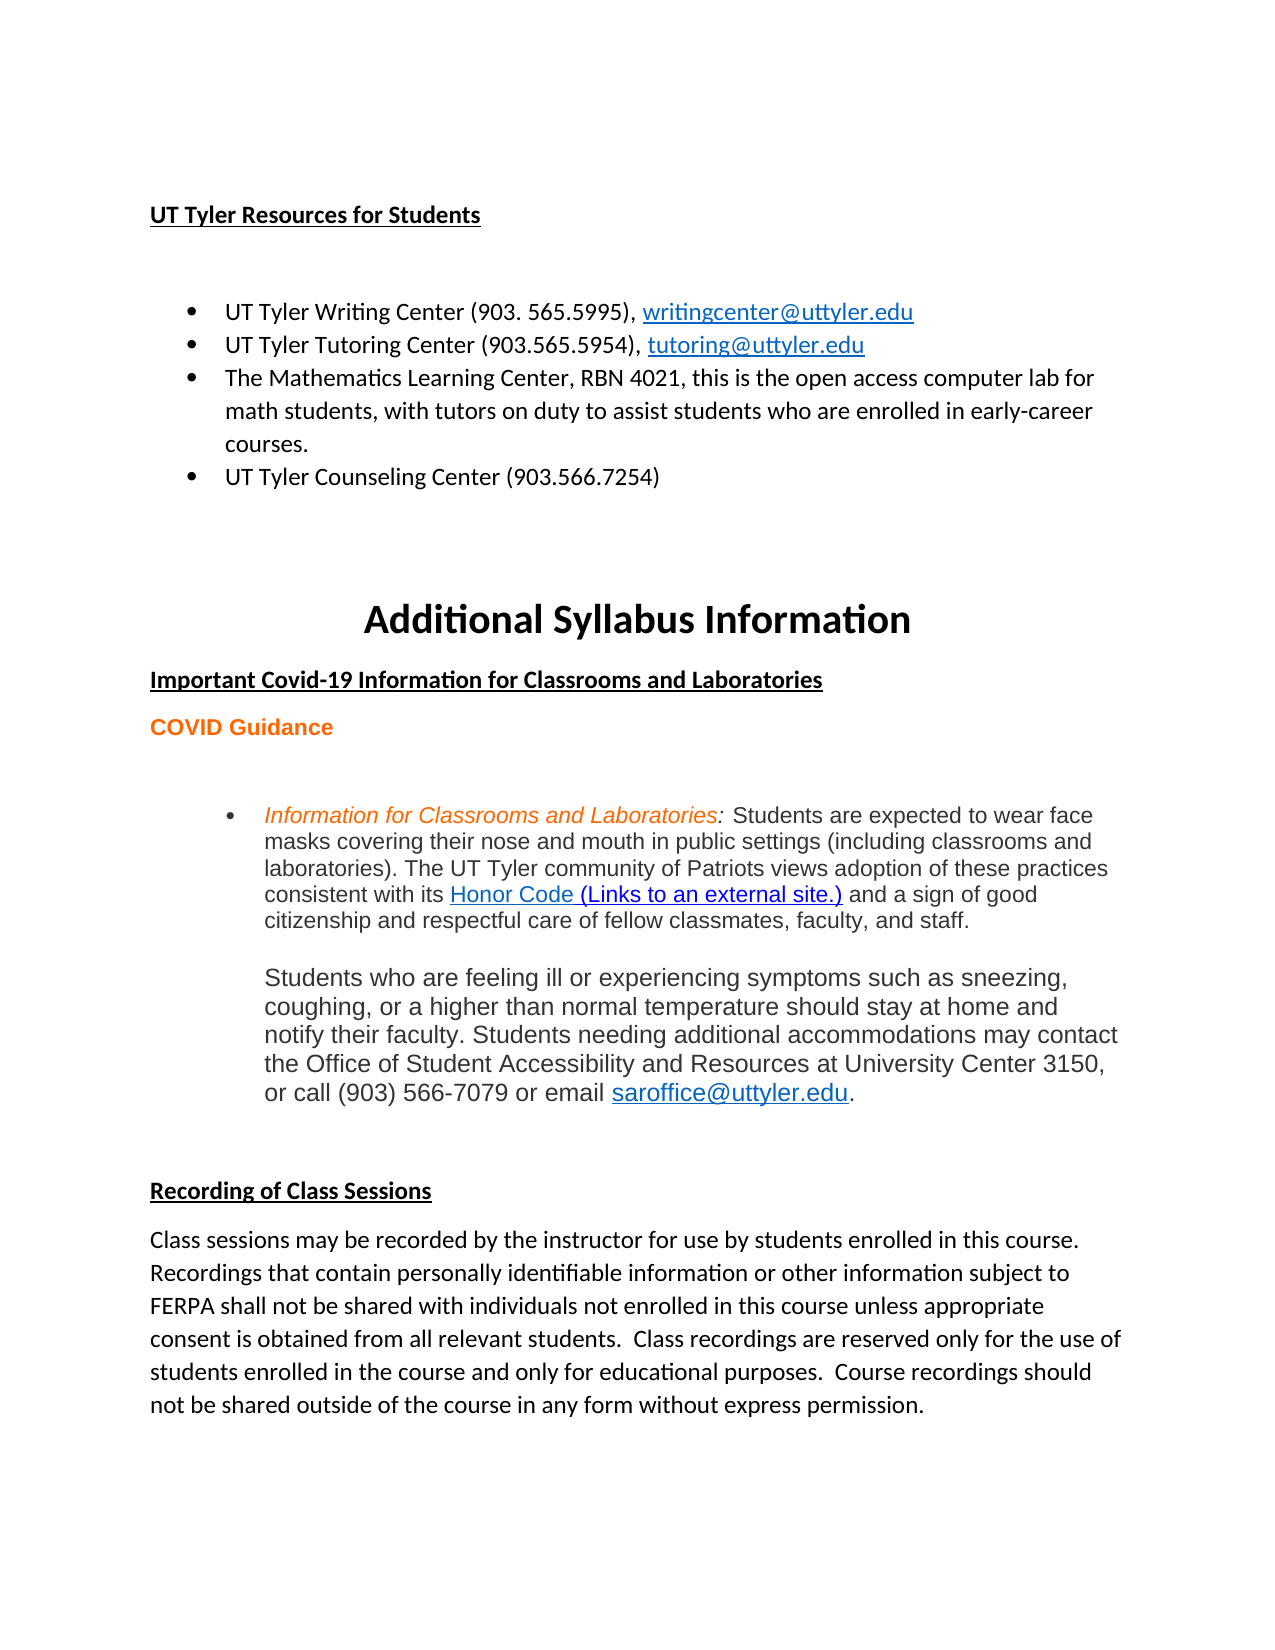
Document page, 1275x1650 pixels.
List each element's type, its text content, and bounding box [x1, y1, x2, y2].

text Students who are feeling ill or experiencing symptoms such as sneezing, coughing, or a higher than normal temperature should stay at home and notify their faculty. Students needing additional accommodations may contact the Office of Student Accessibility and Resources at University Center 3150, or call (903) 566-7079 or email saroffice@uttyler.edu. [264, 963, 1125, 1106]
text Recording of Class Sessions [150, 1175, 1125, 1205]
text Additional Syllabus Information [150, 593, 1125, 643]
list UT Tyler Counseling Center (903.566.7254) [187, 461, 1125, 491]
text UT Tyler Resources for Students [150, 199, 1125, 230]
list UT Tyler Writing Center (903. 565.5995), writingcenter@uttyler.edu [187, 296, 1125, 327]
text COVID Guidance [150, 714, 1125, 770]
text Class sessions may be recorded by the instructor for use by students enrolled in this course. Recordings that contain personally identifiable information or other information subject to FERPA shall not be shared with individuals not enrolled in this course unless appropriate consent is obtained from all relevant students. Class recordings are reserved only for the use of students enrolled in the course and only for educational purposes. Course recordings should not be shared outside of the course in any form without express permission. [150, 1224, 1125, 1419]
list Information for Classrooms and Laboratories: Students are expected to wear face masks covering their nose and mouth in public settings (including classrooms and laboratories). The UT Tyler community of Patriots views adoption of these practices consistent with its Honor Code (Links to an external site.) and a sign of good citizenship and respectful care of fellow classmates, faculty, and staff. [227, 802, 1125, 933]
text Important Covid-19 Information for Classrooms and Laboratories [150, 664, 1125, 695]
list UT Tyler Tutoring Center (903.565.5954), tutoring@uttyler.edu [187, 329, 1125, 359]
list The Mathematics Learning Center, RBN 4021, this is the open access computer lab for math students, with tutors on duty to assist students who are enrolled in early-career courses. [187, 362, 1125, 458]
